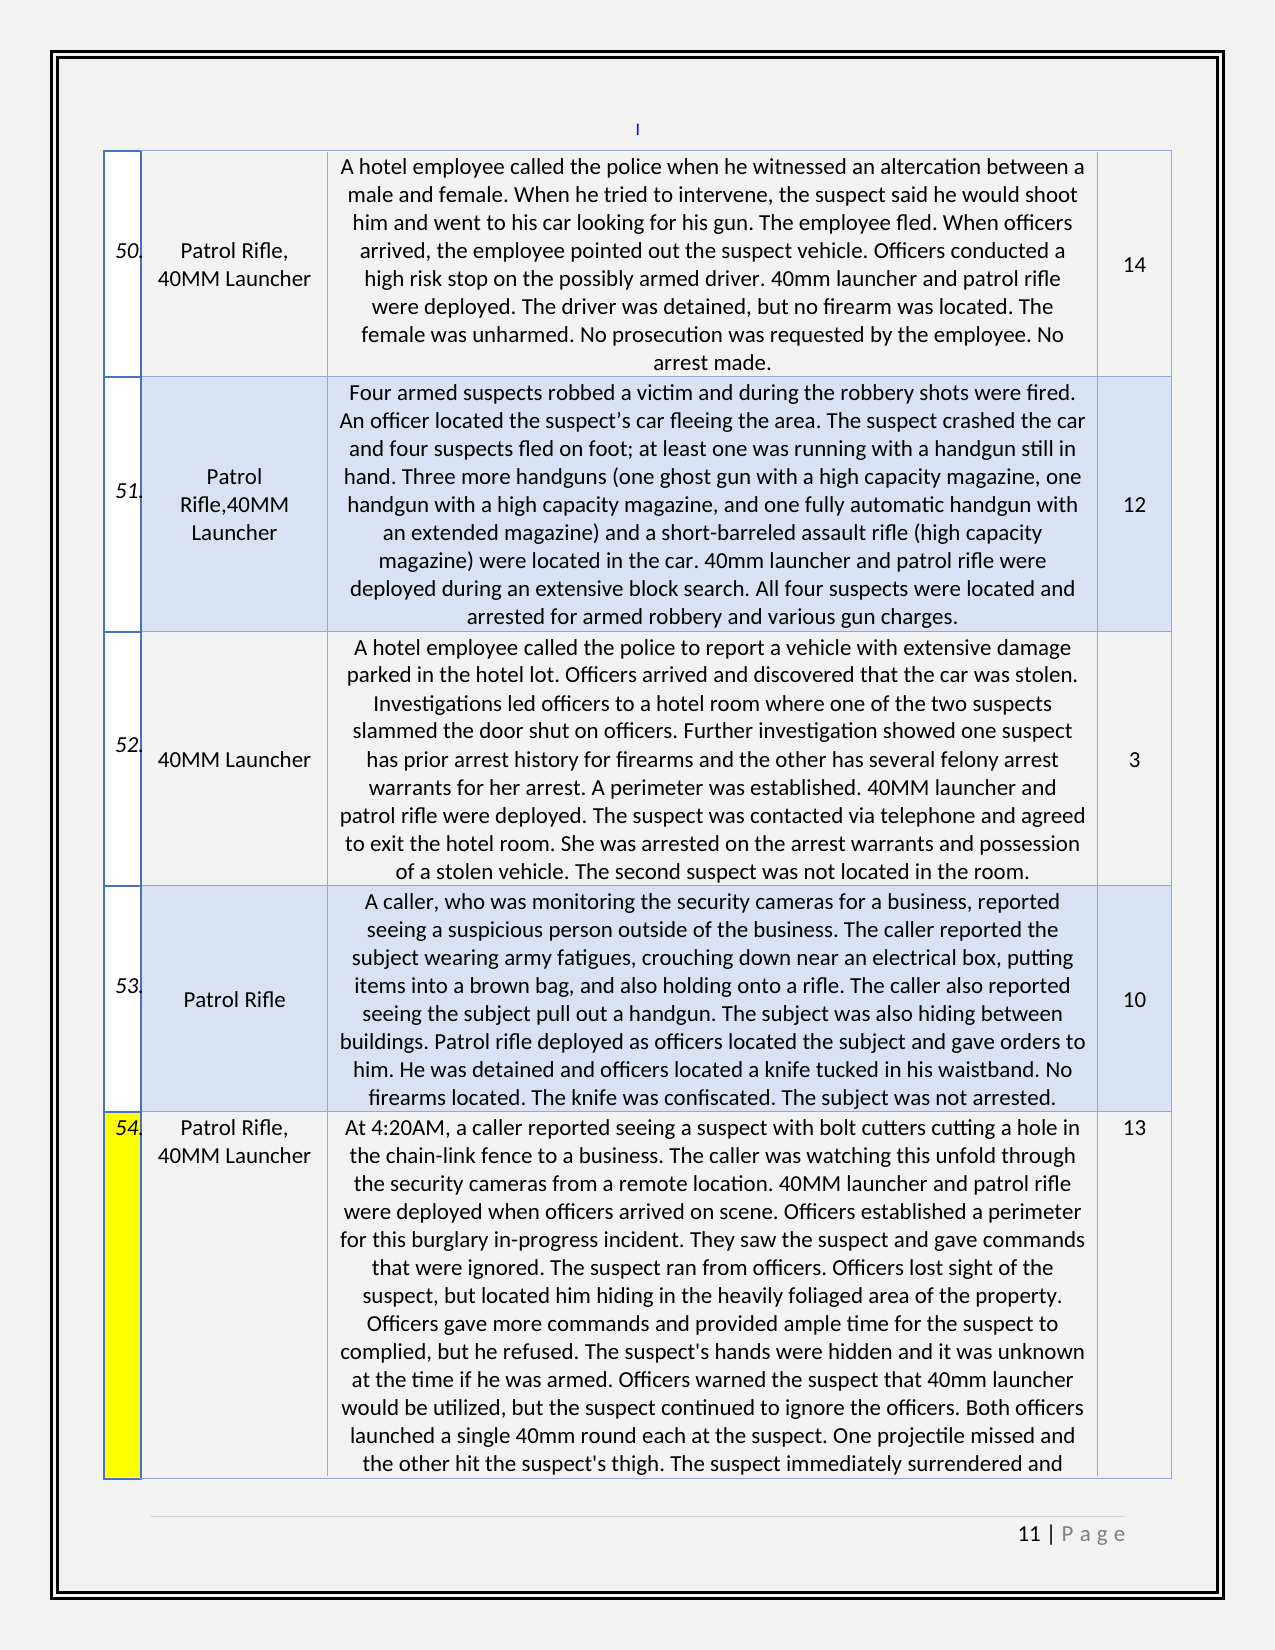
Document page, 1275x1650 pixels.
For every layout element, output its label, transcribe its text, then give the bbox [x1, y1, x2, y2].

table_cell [142, 1112, 328, 1477]
table_cell 40MM Launcher [142, 632, 327, 885]
table_cell [105, 887, 140, 1111]
table_cell 13 [1097, 1112, 1171, 1477]
table_cell A hotel employee called the police when he witnessed an altercation between a male and female. When he tried to intervene, the suspect said he would shoot him and went to his car looking for his gun. The employee fled. When officers arrived, the employee pointed out the suspect vehicle. Officers conducted a high risk stop on the possibly armed driver. 40mm launcher and patrol rifle were deployed. The driver was detained, but no firearm was located. The female was unharmed. No prosecution was requested by the employee. No arrest made. [328, 151, 1097, 376]
table_cell 10 [1098, 886, 1171, 1111]
table_cell [105, 378, 140, 631]
table_cell 3 [1098, 632, 1171, 885]
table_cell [328, 1112, 1097, 1477]
table_cell A caller, who was monitoring the security cameras for a business, reported seeing a suspicious person outside of the business. The caller reported the subject wearing army fatigues, crouching down near an electrical box, putting items into a brown bag, and also holding onto a rifle. The caller also reported seeing the subject pull out a handgun. The subject was also hiding between buildings. Patrol rifle deployed as officers located the subject and gave orders to him. He was detained and officers located a knife tucked in his waistband. No firearms located. The knife was confiscated. The subject was not arrested. [328, 886, 1097, 1111]
table_cell A hotel employee called the police to report a vehicle with extensive damage parked in the hotel lot. Officers arrived and discovered that the car was stolen. Investigations led officers to a hotel room where one of the two suspects slammed the door shut on officers. Further investigation showed one suspect has prior arrest history for firearms and the other has several felony arrest warrants for her arrest. A perimeter was established. 40MM launcher and patrol rifle were deployed. The suspect was contacted via telephone and agreed to exit the hotel room. She was arrested on the arrest warrants and possession of a stolen vehicle. The second suspect was not located in the room. [328, 632, 1097, 885]
table_cell 12 [1098, 377, 1171, 631]
table_cell Patrol Rifle,40MM Launcher [142, 377, 327, 631]
table_cell Four armed suspects robbed a victim and during the robbery shots were fired. An officer located the suspect’s car fleeing the area. The suspect crashed the car and four suspects fled on foot; at least one was running with a handgun still in hand. Three more handguns (one ghost gun with a high capacity magazine, one handgun with a high capacity magazine, and one fully automatic handgun with an extended magazine) and a short-barreled assault rifle (high capacity magazine) were located in the car. 40mm launcher and patrol rifle were deployed during an extensive block search. All four suspects were located and arrested for armed robbery and various gun charges. [328, 377, 1097, 631]
table_cell [105, 152, 140, 376]
table_cell Patrol Rifle, 40MM Launcher [142, 151, 328, 376]
table_cell [105, 633, 140, 885]
table_cell [105, 1113, 140, 1477]
table_cell Patrol Rifle [142, 886, 327, 1111]
table_cell 14 [1097, 151, 1171, 376]
